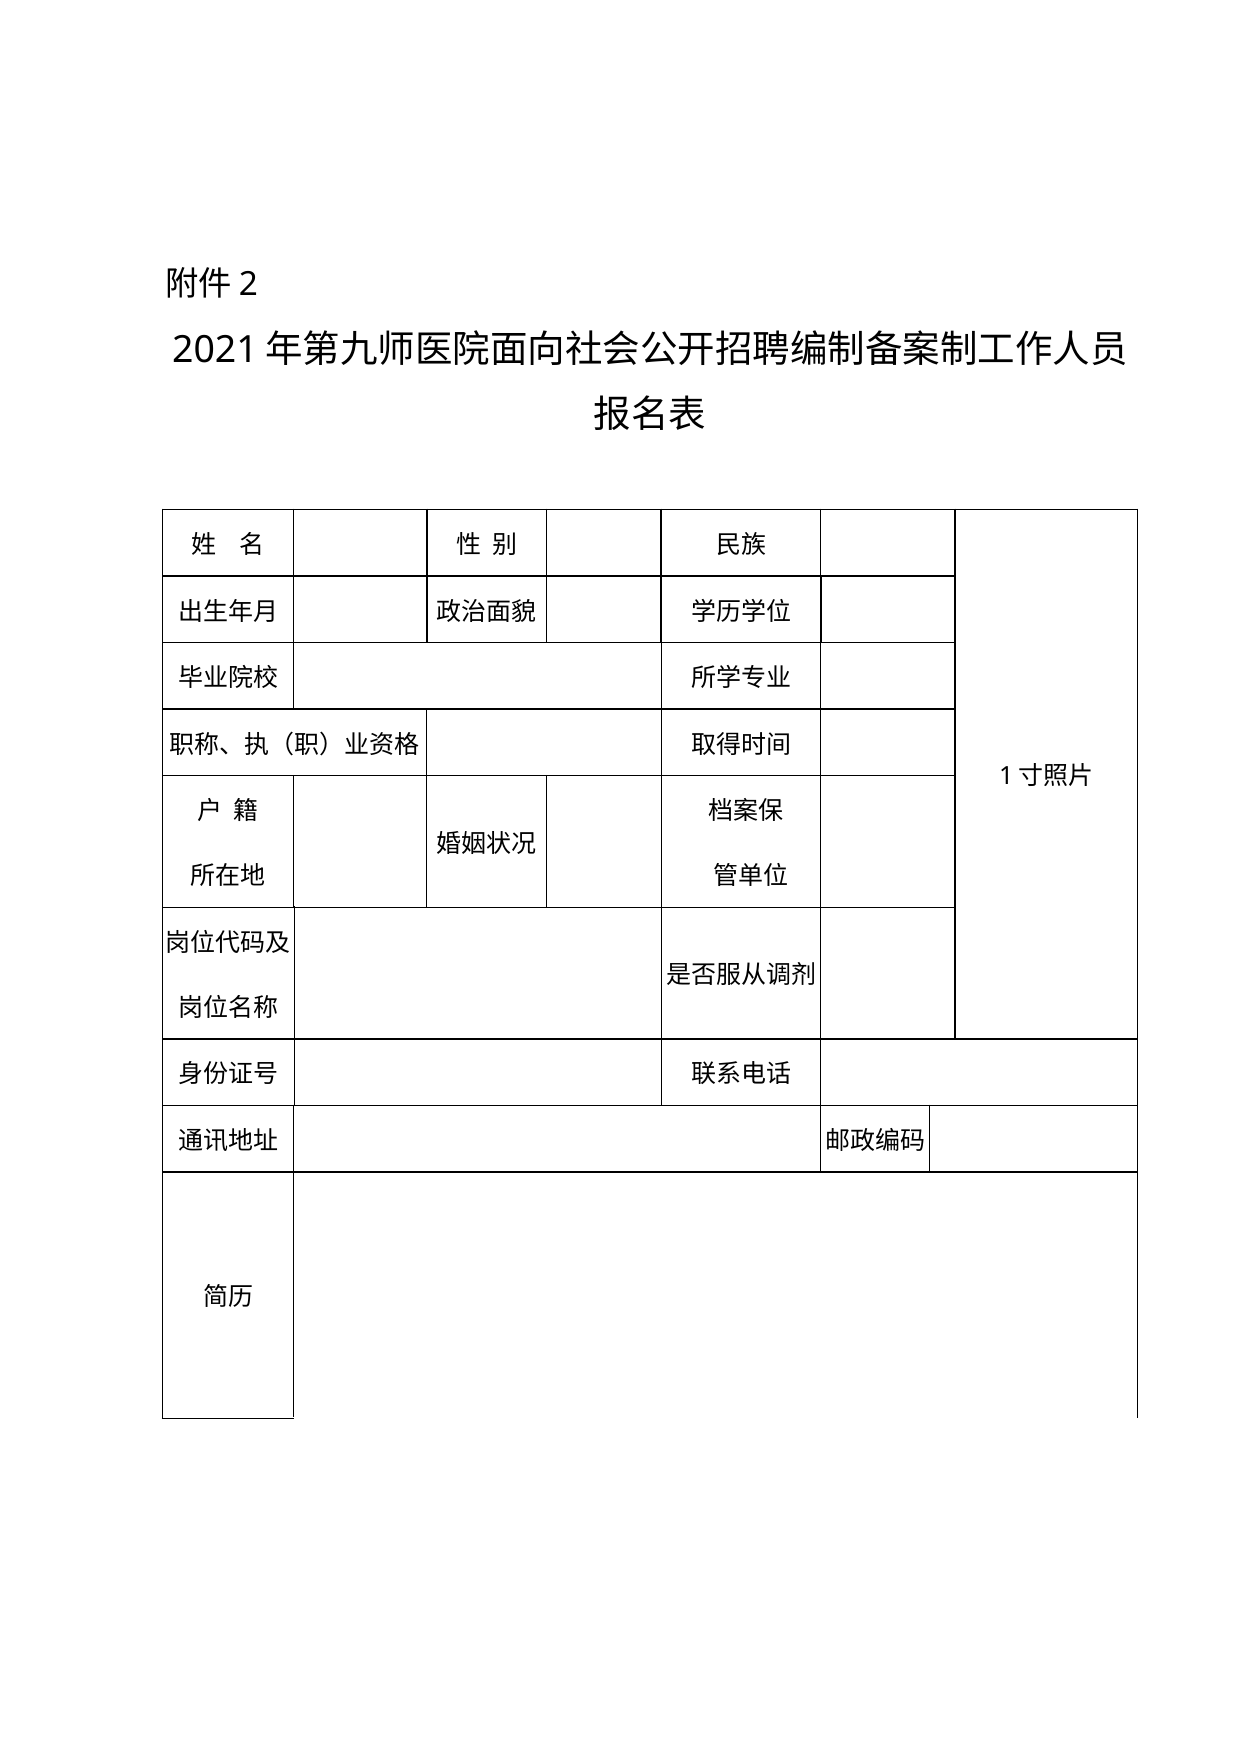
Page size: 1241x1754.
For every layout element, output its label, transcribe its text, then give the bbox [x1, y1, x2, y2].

table_cell [821, 776, 954, 906]
table_cell [294, 1106, 820, 1171]
table_cell 职称、执（职）业资格 [163, 710, 426, 775]
table_header 2021年第九师医院面向社会公开招聘编制备案制工作人员报名表 [162, 314, 1137, 508]
table_cell 取得时间 [662, 710, 820, 775]
table_cell [295, 1040, 661, 1104]
table_cell 联系电话 [662, 1040, 820, 1104]
table_cell [547, 577, 660, 642]
table_cell [294, 510, 426, 575]
table_cell 民族 [662, 510, 820, 575]
table_cell 通讯地址 [163, 1106, 293, 1171]
table_cell 姓 名 [163, 510, 293, 575]
table_cell [427, 710, 661, 775]
table_cell 邮政编码 [821, 1106, 929, 1171]
table_cell 所学专业 [662, 643, 820, 708]
table_cell 档案保 管单位 [662, 776, 820, 906]
table_cell 政治面貌 [428, 577, 546, 642]
table_cell [821, 643, 954, 708]
text 附件2 [165, 248, 1087, 313]
table_cell [294, 577, 426, 642]
table_cell 是否服从调剂 [662, 908, 820, 1038]
table_cell [821, 710, 954, 775]
table_cell 身份证号 [163, 1040, 294, 1104]
table_cell [547, 776, 661, 906]
table_cell [821, 510, 954, 575]
table_cell [295, 908, 661, 1038]
table_cell [821, 908, 954, 1038]
table_cell 岗位代码及岗位名称 [163, 908, 294, 1038]
table_cell 出生年月 [163, 577, 293, 642]
table_cell [822, 577, 954, 642]
table_cell [294, 776, 426, 906]
table_cell [930, 1106, 1137, 1171]
table_cell 户 籍 所在地 [163, 776, 293, 906]
table_cell [294, 1173, 1137, 1417]
table_cell 性 别 [428, 510, 546, 575]
table_cell [547, 510, 660, 575]
table_cell 毕业院校 [163, 643, 293, 708]
table_cell 婚姻状况 [427, 776, 546, 906]
table_cell 1寸照片 [956, 510, 1137, 1038]
table_cell 简历 [163, 1173, 293, 1417]
table_cell 学历学位 [662, 577, 820, 642]
table_cell [294, 643, 661, 708]
table_cell [821, 1040, 1137, 1104]
